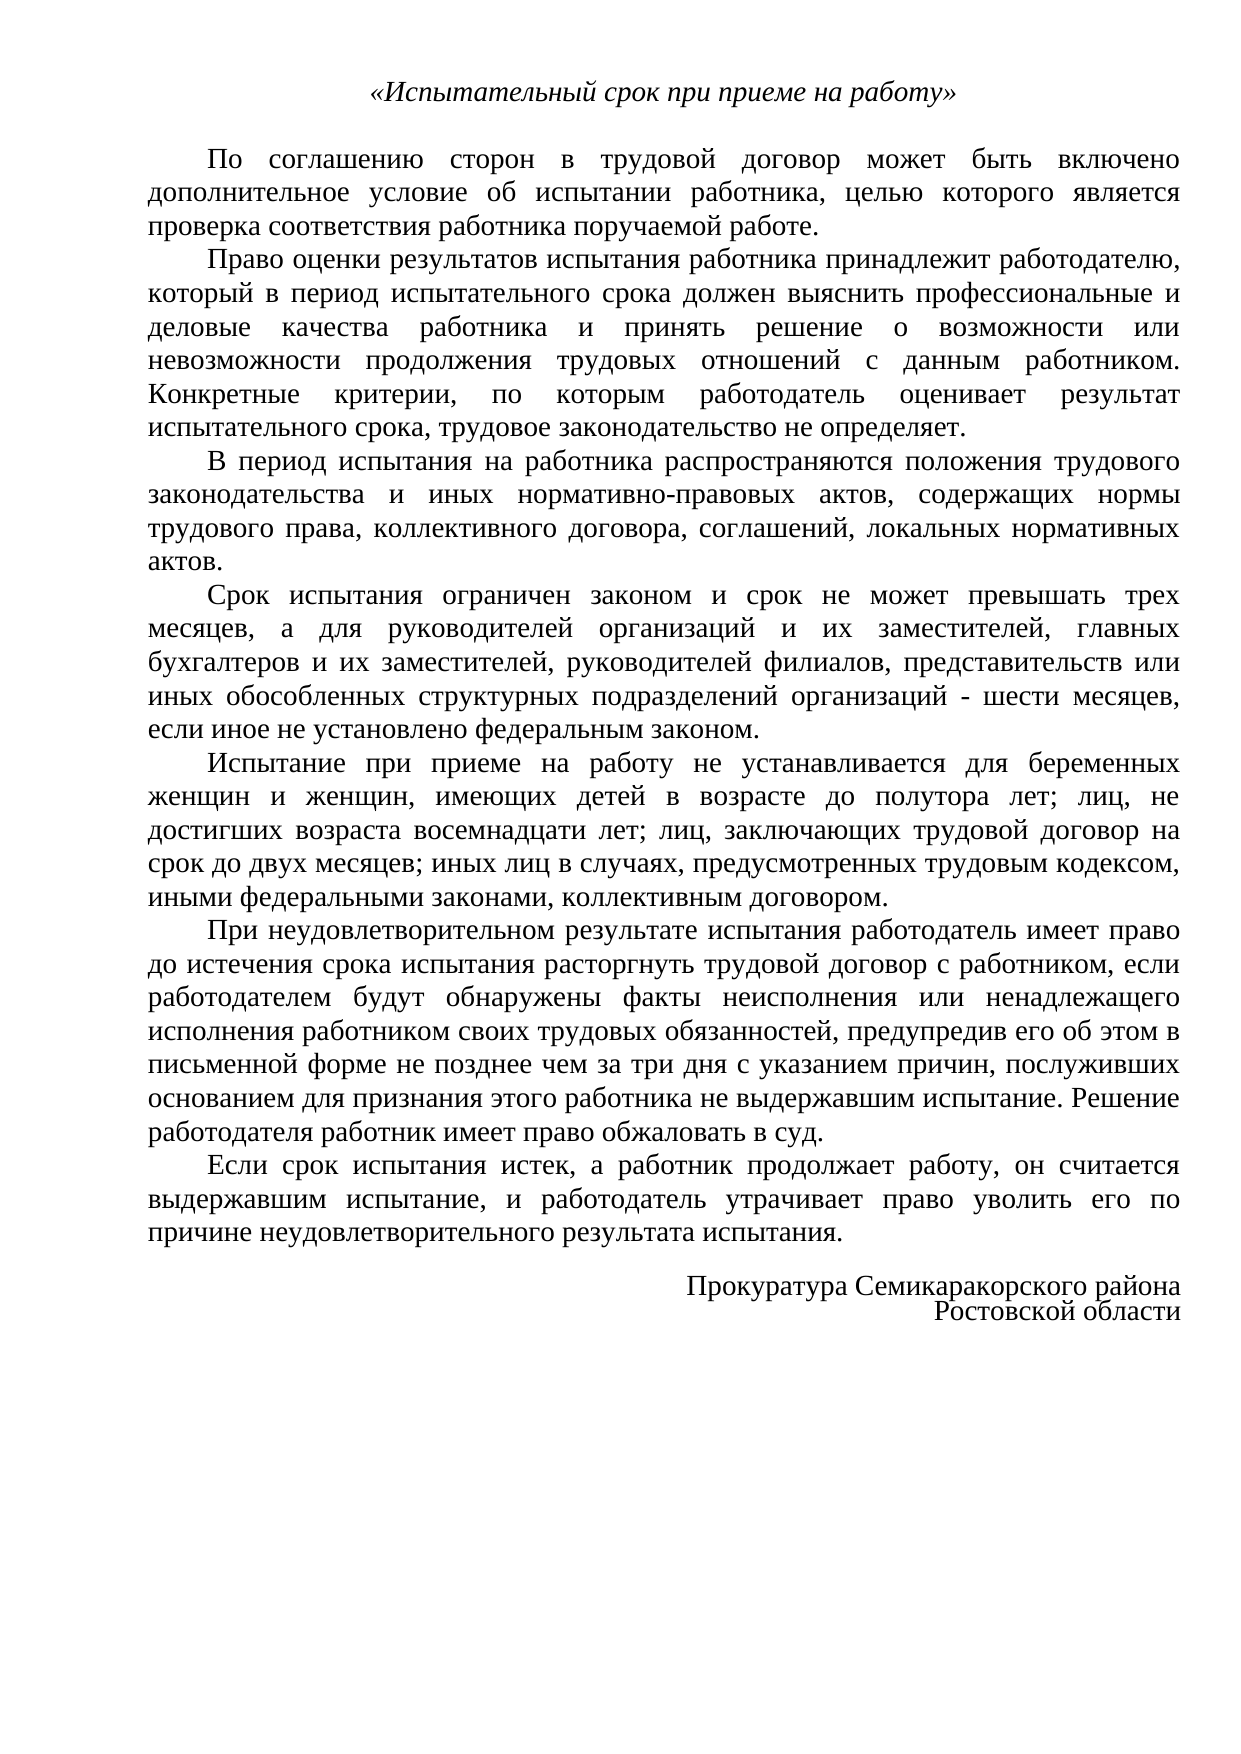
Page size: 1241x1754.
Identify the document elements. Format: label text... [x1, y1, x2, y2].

text Если срок испытания истек, а работник продолжает работу, он считается выдержавшим испытание, и работодатель утрачивает право уволить его по причине неудовлетворительного результата испытания. [148, 1147, 1181, 1248]
text По соглашению сторон в трудовой договор может быть включено дополнительное условие об испытании работника, целью которого является проверка соответствия работника поручаемой работе. [148, 141, 1181, 242]
text В период испытания на работника распространяются положения трудового законодательства и иных нормативно-правовых актов, содержащих нормы трудового права, коллективного договора, соглашений, локальных нормативных актов. [148, 443, 1181, 577]
text При неудовлетворительном результате испытания работодатель имеет право до истечения срока испытания расторгнуть трудовой договор с работником, если работодателем будут обнаружены факты неисполнения или ненадлежащего исполнения работником своих трудовых обязанностей, предупредив его об этом в письменной форме не позднее чем за три дня с указанием причин, послуживших основанием для признания этого работника не выдержавшим испытание. Решение работодателя работник имеет право обжаловать в суд. [148, 912, 1181, 1147]
text Испытание при приеме на работу не устанавливается для беременных женщин и женщин, имеющих детей в возрасте до полутора лет; лиц, не достигших возраста восемнадцати лет; лиц, заключающих трудовой договор на срок до двух месяцев; иных лиц в случаях, предусмотренных трудовым кодексом, иными федеральными законами, коллективным договором. [148, 745, 1181, 912]
text Право оценки результатов испытания работника принадлежит работодателю, который в период испытательного срока должен выяснить профессиональные и деловые качества работника и принять решение о возможности или невозможности продолжения трудовых отношений с данным работником. Конкретные критерии, по которым работодатель оценивает результат испытательного срока, трудовое законодательство не определяет. [148, 242, 1181, 443]
text «Испытательный срок при приеме на работу» [148, 74, 1181, 107]
text Прокуратура Семикаракорского района [148, 1276, 1181, 1301]
text Срок испытания ограничен законом и срок не может превышать трех месяцев, а для руководителей организаций и их заместителей, главных бухгалтеров и их заместителей, руководителей филиалов, представительств или иных обособленных структурных подразделений организаций - шести месяцев, если иное не установлено федеральным законом. [148, 577, 1181, 745]
text Ростовской области [148, 1301, 1181, 1326]
